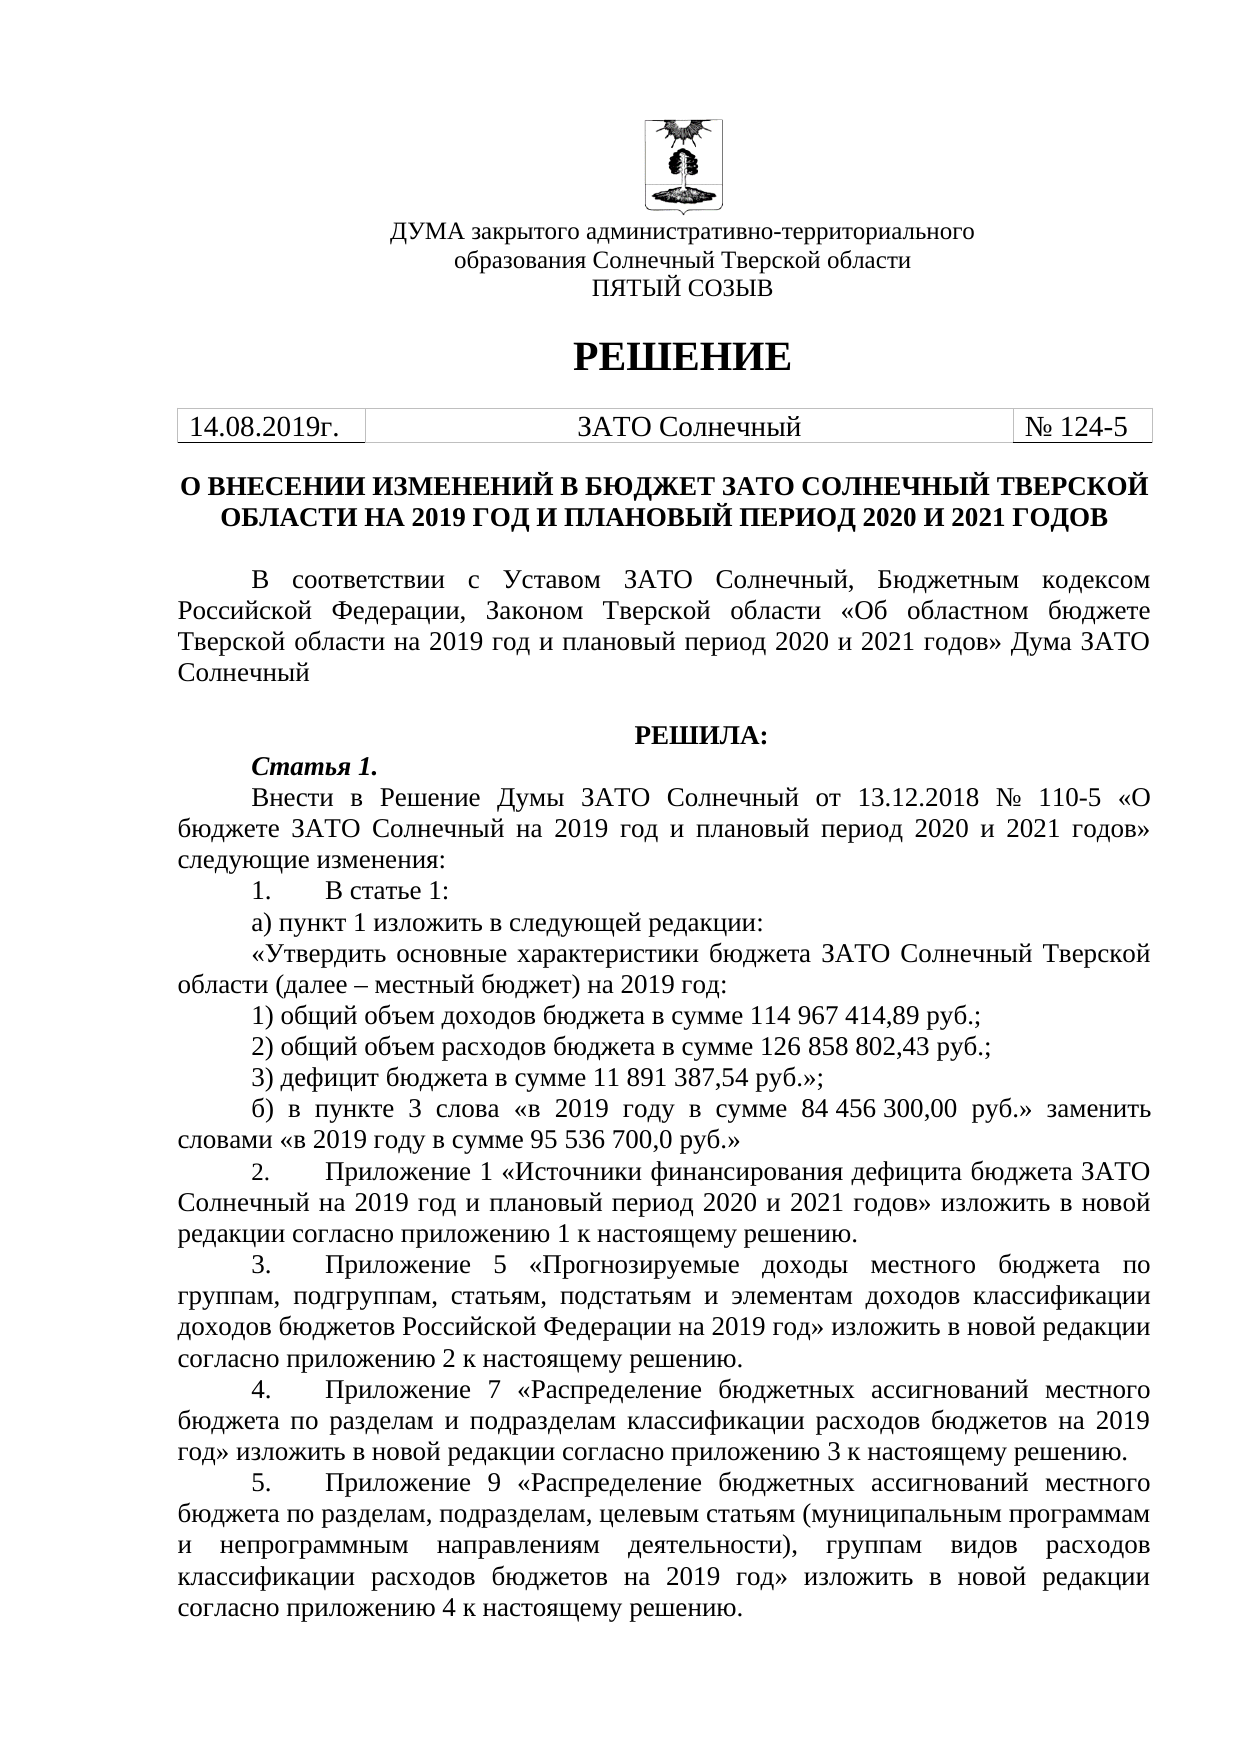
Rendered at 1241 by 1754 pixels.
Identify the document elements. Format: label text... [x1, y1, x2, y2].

text РЕШЕНИЕ [177, 331, 1114, 379]
text Статья 1. [177, 750, 1152, 781]
title О ВНЕСЕНИИ ИЗМЕНЕНИЙ В БЮДЖЕТ ЗАТО СОЛНЕЧНЫЙ ТВЕРСКОЙ ОБЛАСТИ НА 2019 ГОД И ПЛАНОВЫЙ ПЕРИОД 2020 И 2021 ГОДОВ [177, 469, 1152, 532]
text ПЯТЫЙ СОЗЫВ [177, 273, 1114, 302]
text Внести в Решение Думы ЗАТО Солнечный от 13.12.2018 № 110-5 «О бюджете ЗАТО Солнечный на 2019 год и плановый период 2020 и 2021 годов» следующие изменения: [177, 781, 1152, 874]
text «Утвердить основные характеристики бюджета ЗАТО Солнечный Тверской области (далее – местный бюджет) на 2019 год: [177, 937, 1152, 999]
text б) в пункте 3 слова «в 2019 году в сумме 84 456 300,00 руб.» заменить словами «в 2019 году в сумме 95 536 700,0 руб.» [177, 1092, 1152, 1155]
text образования Солнечный Тверской области [177, 245, 1114, 273]
picture [642, 118, 723, 216]
table_header ЗАТО Солнечный [366, 409, 1013, 442]
table_header № 124-5 [1014, 409, 1152, 442]
list Приложение 9 «Распределение бюджетных ассигнований местного бюджета по разделам, подразделам, целевым статьям (муниципальным программам и непрограммным направлениям деятельности), группам видов расходов классификации расходов бюджетов на 2019 год» изложить в новой редакции согласно приложению 4 к настоящему решению. [177, 1466, 1152, 1622]
text В соответствии с Уставом ЗАТО Солнечный, Бюджетным кодексом Российской Федерации, Законом Тверской области «Об областном бюджете Тверской области на 2019 год и плановый период 2020 и 2021 годов» Дума ЗАТО Солнечный [177, 563, 1152, 688]
text РЕШИЛА: [177, 719, 1152, 750]
text 2) общий объем расходов бюджета в сумме 126 858 802,43 руб.; [177, 1030, 1152, 1061]
text 3) дефицит бюджета в сумме 11 891 387,54 руб.»; [177, 1061, 1152, 1092]
list В статье 1: [177, 874, 1152, 906]
text 1) общий объем доходов бюджета в сумме 114 967 414,89 руб.; [177, 999, 1152, 1030]
text ДУМА закрытого административно-территориального [177, 216, 1114, 245]
list Приложение 1 «Источники финансирования дефицита бюджета ЗАТО Солнечный на 2019 год и плановый период 2020 и 2021 годов» изложить в новой редакции согласно приложению 1 к настоящему решению. [177, 1155, 1152, 1248]
text а) пункт 1 изложить в следующей редакции: [177, 906, 1152, 937]
list Приложение 7 «Распределение бюджетных ассигнований местного бюджета по разделам и подразделам классификации расходов бюджетов на 2019 год» изложить в новой редакции согласно приложению 3 к настоящему решению. [177, 1373, 1152, 1466]
table_header 14.08.2019г. [178, 409, 365, 442]
list Приложение 5 «Прогнозируемые доходы местного бюджета по группам, подгруппам, статьям, подстатьям и элементам доходов классификации доходов бюджетов Российской Федерации на 2019 год» изложить в новой редакции согласно приложению 2 к настоящему решению. [177, 1248, 1152, 1373]
